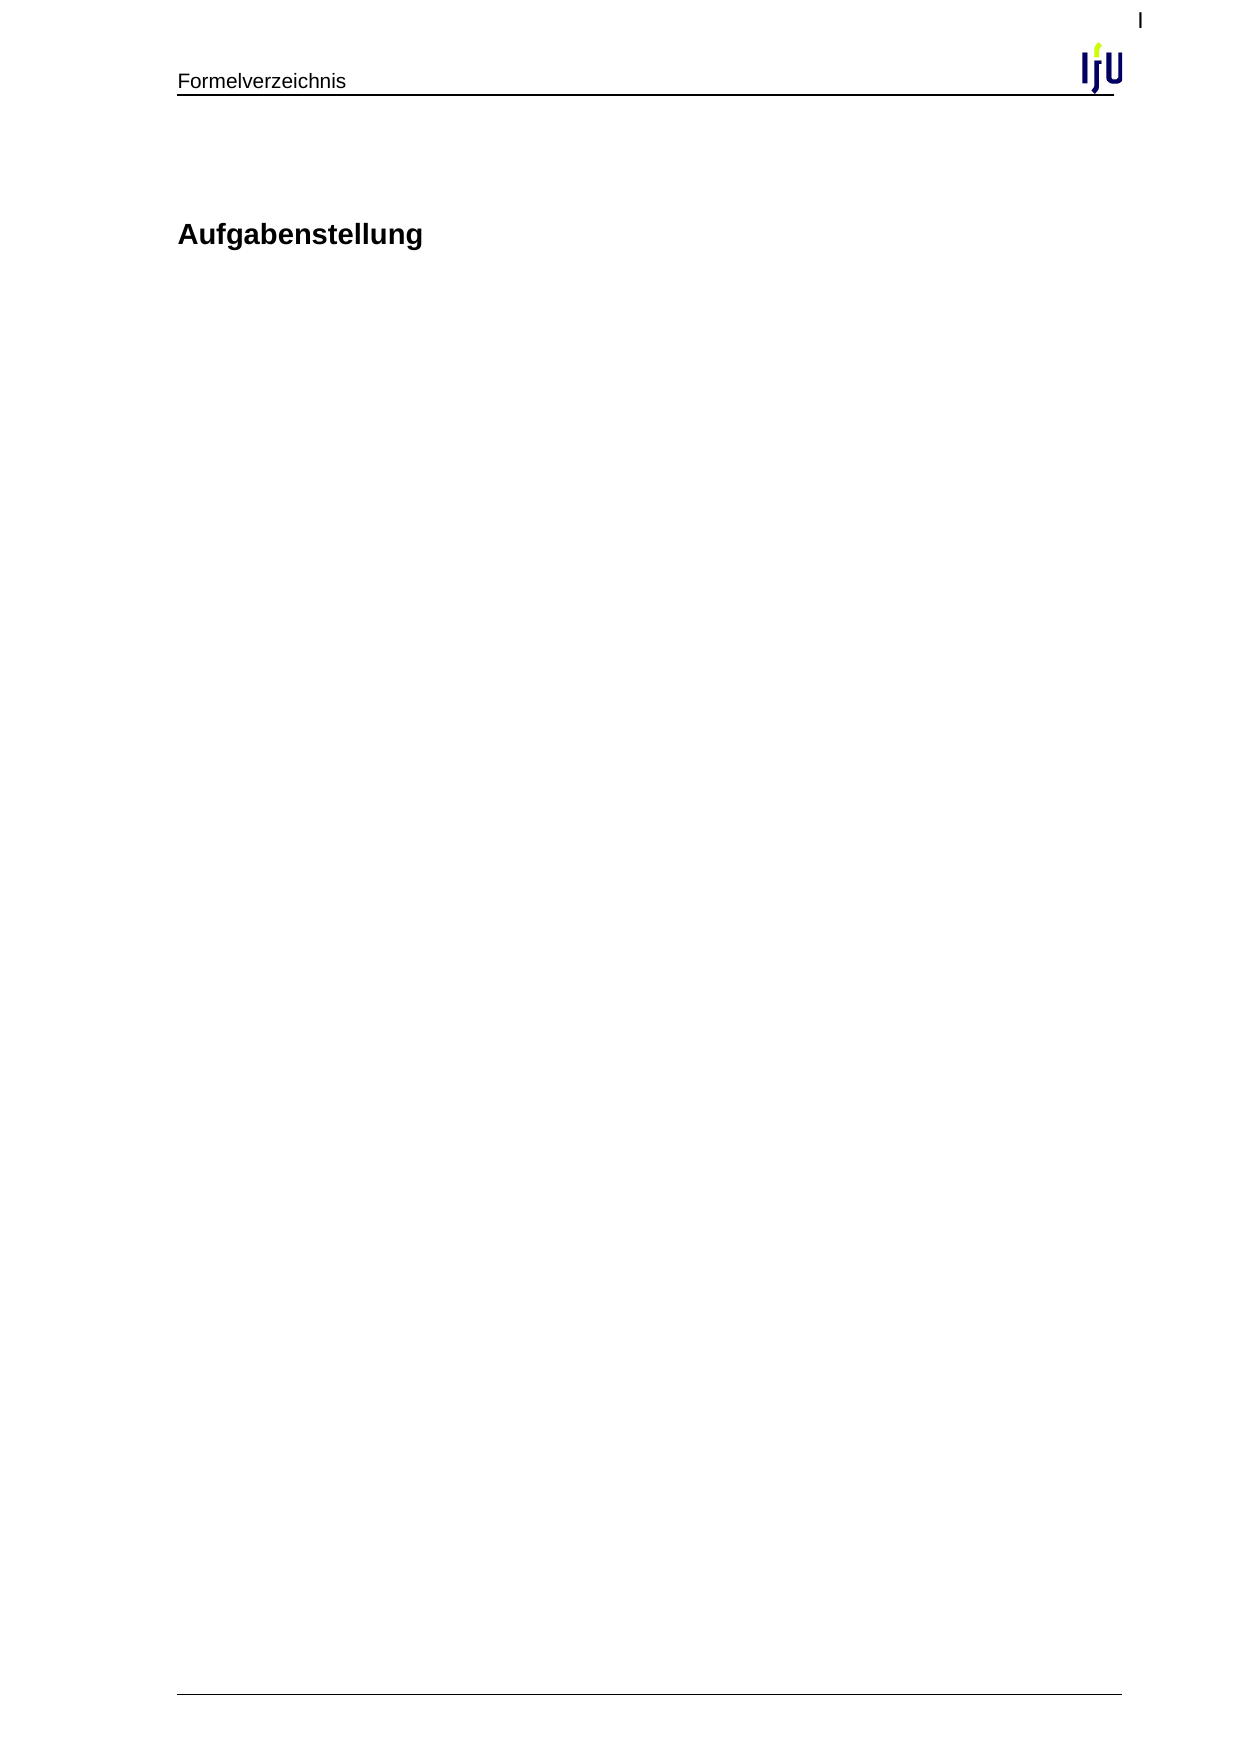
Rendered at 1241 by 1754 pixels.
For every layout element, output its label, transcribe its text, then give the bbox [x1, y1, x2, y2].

picture [1082, 42, 1123, 94]
text Aufgabenstellung [177, 217, 1122, 251]
